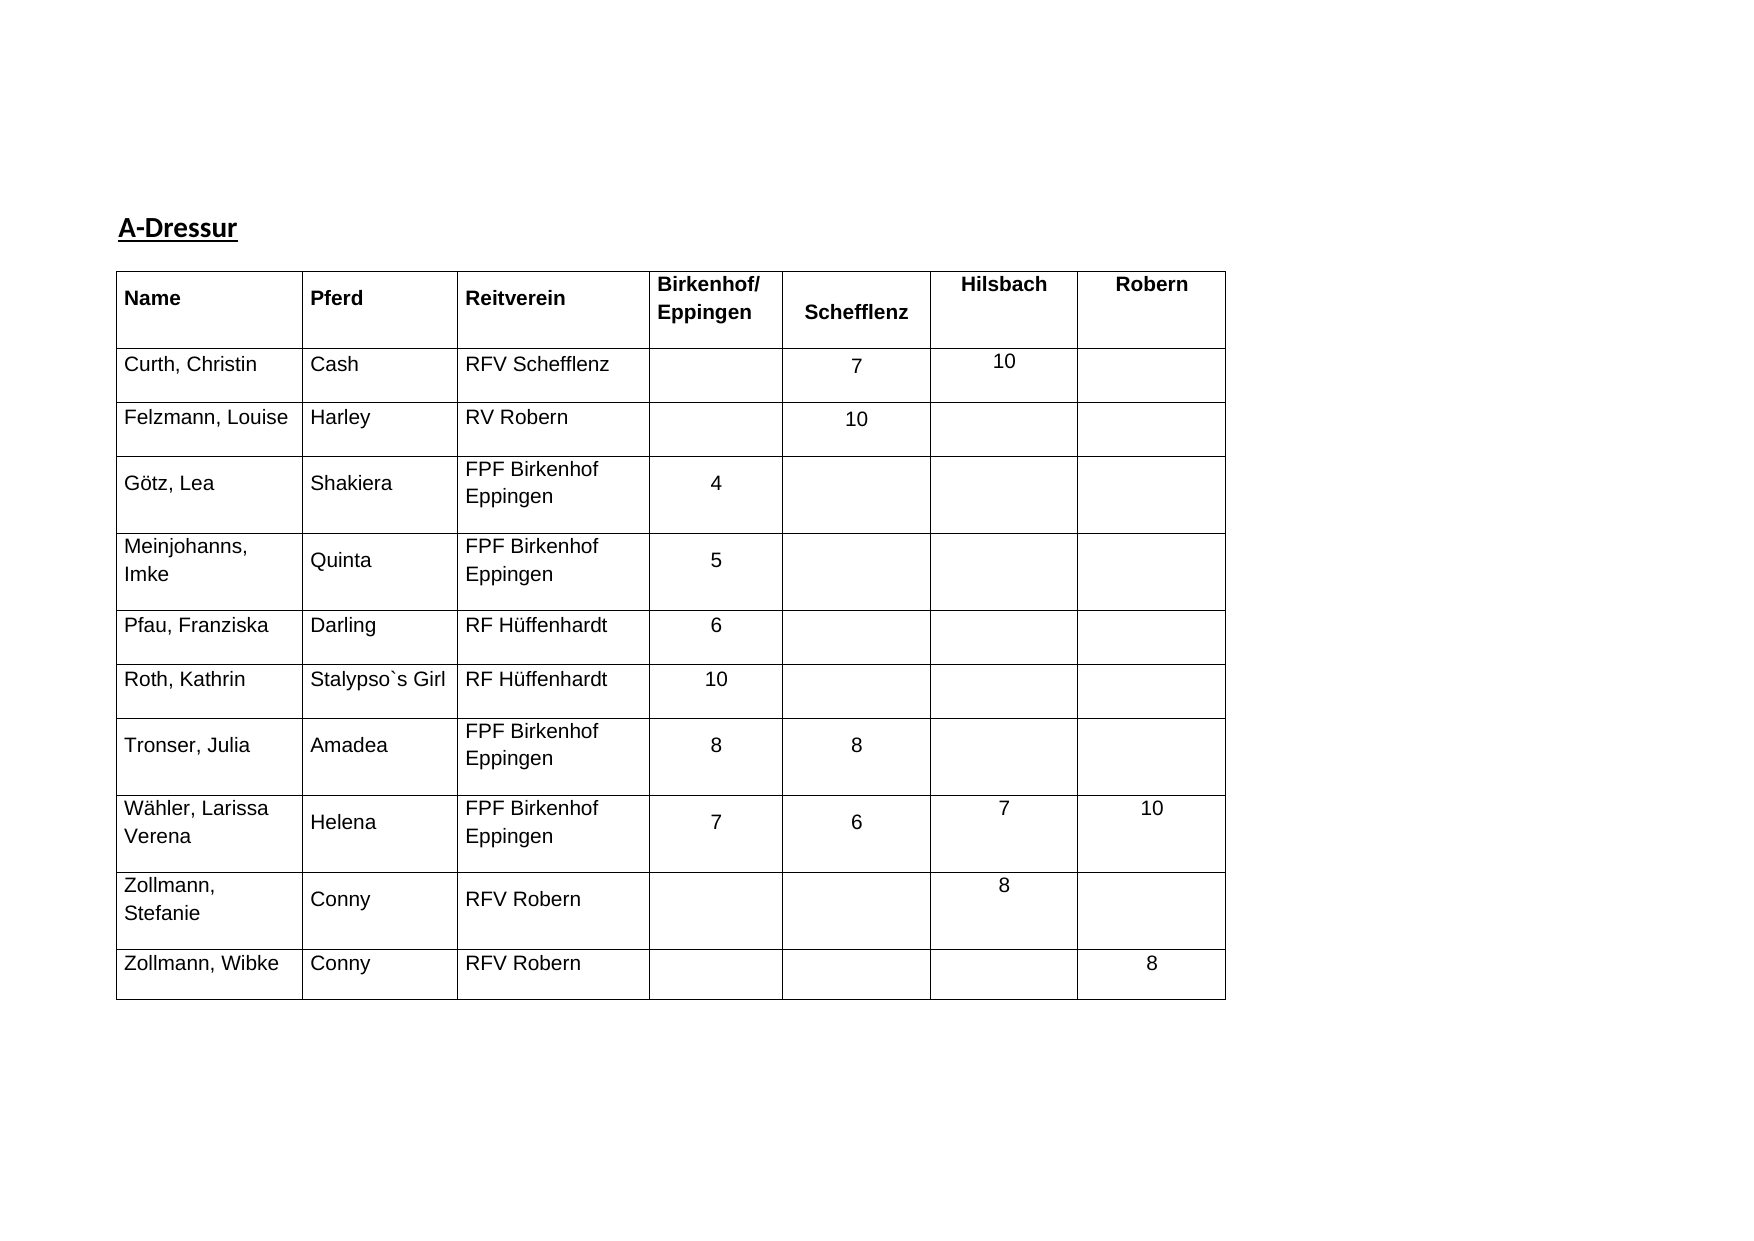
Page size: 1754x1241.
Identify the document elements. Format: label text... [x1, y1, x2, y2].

table_cell [783, 611, 930, 664]
table_cell Cash [303, 349, 457, 402]
text A-Dressur [118, 209, 1606, 245]
table_cell [783, 457, 930, 533]
table_cell 5 [650, 534, 782, 610]
table_cell [931, 457, 1077, 533]
table_cell RFV Robern [458, 950, 649, 999]
table_cell 6 [650, 611, 782, 664]
table_cell Conny [303, 950, 457, 999]
table_cell 8 [1078, 950, 1225, 999]
table_cell [931, 950, 1077, 999]
table_cell Zollmann, Wibke [117, 950, 302, 999]
table_cell [1078, 873, 1225, 949]
table_cell [650, 403, 782, 456]
table_cell 10 [650, 665, 782, 718]
table_cell Pfau, Franziska [117, 611, 302, 664]
table_cell [931, 611, 1077, 664]
table_cell 10 [1078, 796, 1225, 872]
table_cell [931, 719, 1077, 795]
table_cell 8 [650, 719, 782, 795]
table_cell [783, 873, 930, 949]
table_cell [650, 950, 782, 999]
table_cell 8 [931, 873, 1077, 949]
table_cell RFV Robern [458, 873, 649, 949]
table_header Schefflenz [783, 272, 930, 348]
table_cell 7 [783, 349, 930, 402]
table_cell Darling [303, 611, 457, 664]
table_cell FPF Birkenhof Eppingen [458, 534, 649, 610]
table_cell [783, 950, 930, 999]
table_cell [1078, 534, 1225, 610]
table_cell [783, 534, 930, 610]
table_cell 6 [783, 796, 930, 872]
table_header Pferd [303, 272, 457, 348]
table_cell RF Hüffenhardt [458, 611, 649, 664]
table_header Robern [1078, 272, 1225, 348]
table_cell 4 [650, 457, 782, 533]
table_cell Wähler, Larissa Verena [117, 796, 302, 872]
table_cell Roth, Kathrin [117, 665, 302, 718]
table_cell FPF Birkenhof Eppingen [458, 719, 649, 795]
table_cell Curth, Christin [117, 349, 302, 402]
table_cell Zollmann, Stefanie [117, 873, 302, 949]
table_cell [931, 403, 1077, 456]
table_cell Tronser, Julia [117, 719, 302, 795]
table_cell RFV Schefflenz [458, 349, 649, 402]
table_cell Götz, Lea [117, 457, 302, 533]
table_cell FPF Birkenhof Eppingen [458, 457, 649, 533]
table_cell Amadea [303, 719, 457, 795]
table_cell Felzmann, Louise [117, 403, 302, 456]
table_cell [1078, 611, 1225, 664]
table_cell [650, 873, 782, 949]
table_header Birkenhof/ Eppingen [650, 272, 782, 348]
table_header Reitverein [458, 272, 649, 348]
table_cell RV Robern [458, 403, 649, 456]
table_cell [1078, 349, 1225, 402]
table_cell Shakiera [303, 457, 457, 533]
table_cell [1078, 457, 1225, 533]
table_cell Conny [303, 873, 457, 949]
table_cell 7 [650, 796, 782, 872]
table_cell 10 [931, 349, 1077, 402]
table_cell [783, 665, 930, 718]
table_cell RF Hüffenhardt [458, 665, 649, 718]
table_cell Meinjohanns, Imke [117, 534, 302, 610]
table_header Hilsbach [931, 272, 1077, 348]
table_header Name [117, 272, 302, 348]
table_cell Harley [303, 403, 457, 456]
table_cell [931, 534, 1077, 610]
table_cell [1078, 719, 1225, 795]
table_cell 7 [931, 796, 1077, 872]
table_cell [650, 349, 782, 402]
table_cell 8 [783, 719, 930, 795]
table_cell Helena [303, 796, 457, 872]
table_cell FPF Birkenhof Eppingen [458, 796, 649, 872]
table_cell [931, 665, 1077, 718]
table_cell Quinta [303, 534, 457, 610]
table_cell [1078, 665, 1225, 718]
table_cell Stalypso`s Girl [303, 665, 457, 718]
table_cell [1078, 403, 1225, 456]
table_cell 10 [783, 403, 930, 456]
